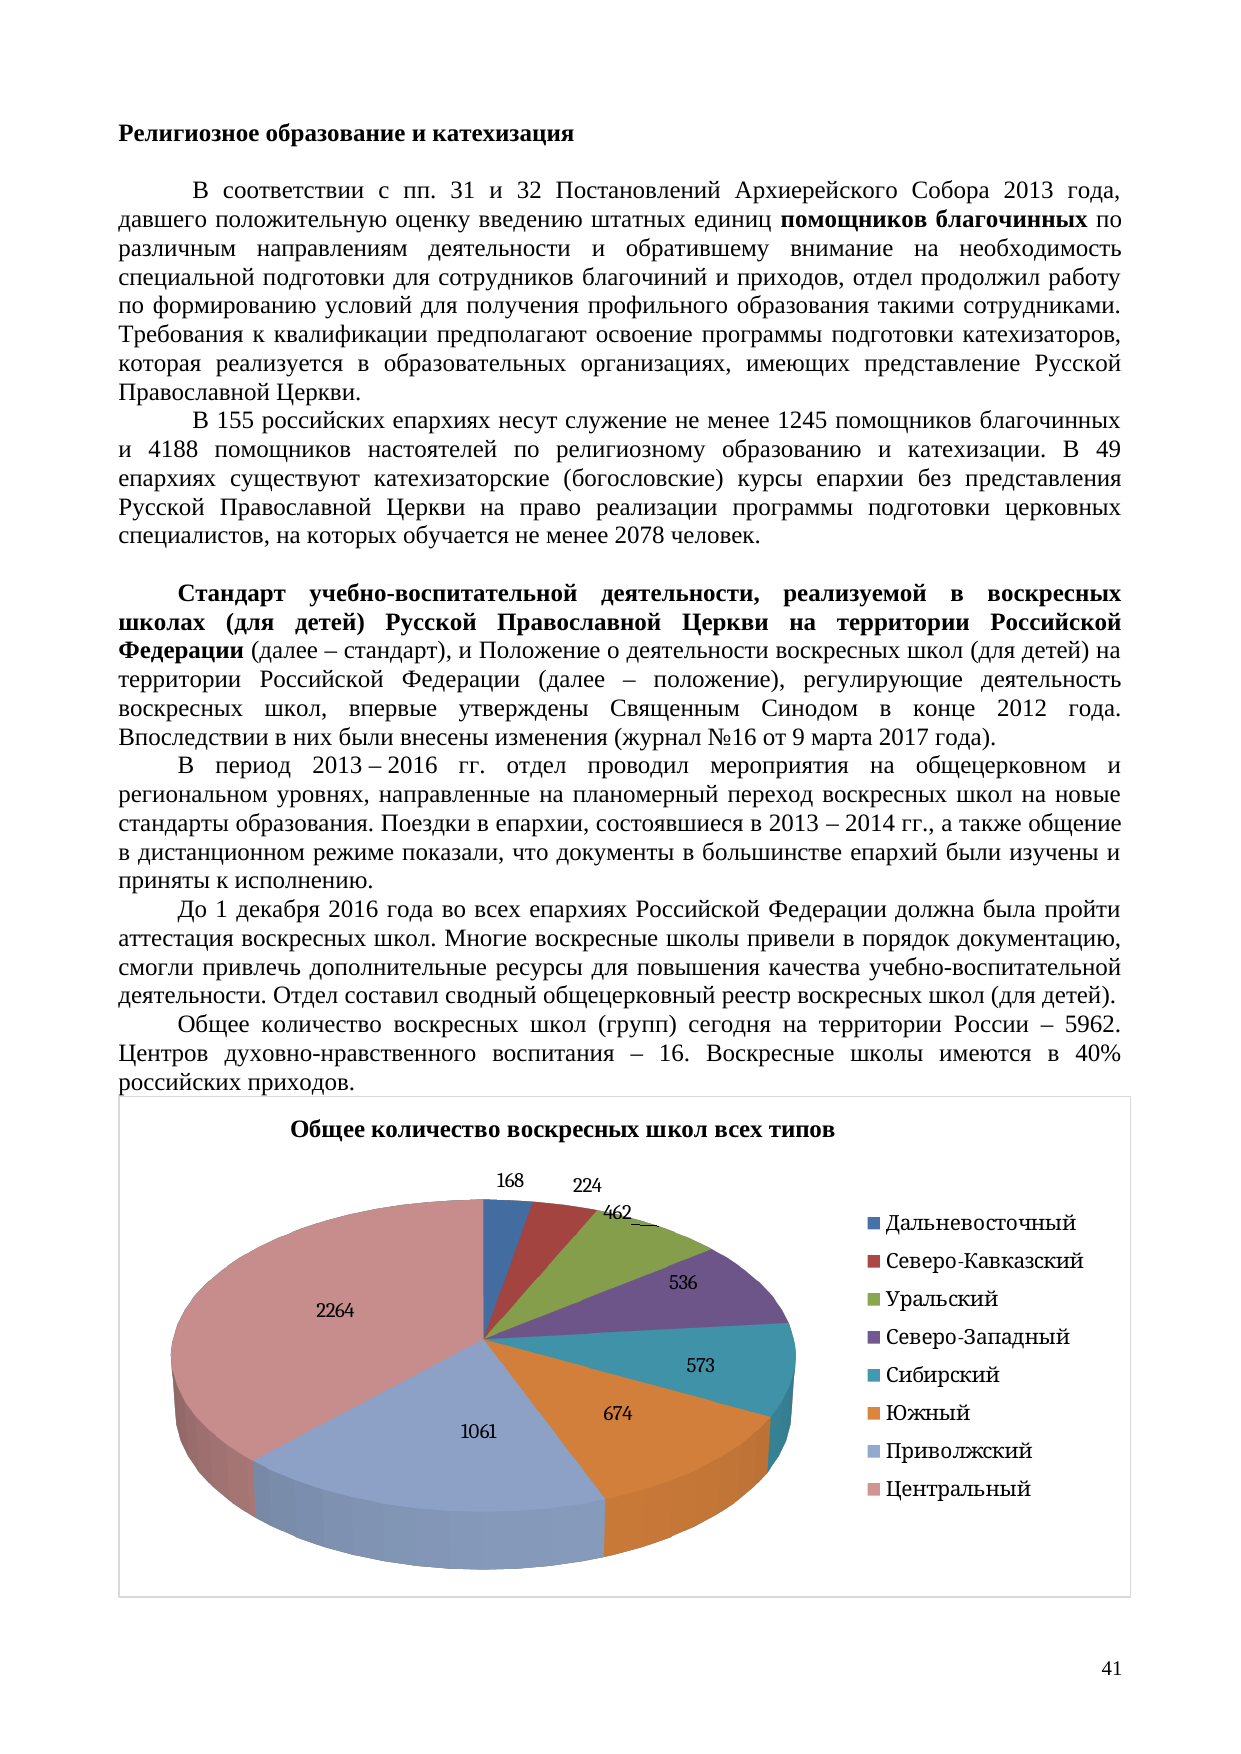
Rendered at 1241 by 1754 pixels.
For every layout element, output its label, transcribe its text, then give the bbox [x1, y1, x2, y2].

text В 155 российских епархиях несут служение не менее 1245 помощников благочинных и 4188 помощников настоятелей по религиозному образованию и катехизации. В 49 епархиях существуют катехизаторские (богословские) курсы епархии без представления Русской Православной Церкви на право реализации программы подготовки церковных специалистов, на которых обучается не менее 2078 человек. [118, 406, 1122, 549]
text В соответствии с пп. 31 и 32 Постановлений Архиерейского Собора 2013 года, давшего положительную оценку введению штатных единиц помощников благочинных по различным направлениям деятельности и обратившему внимание на необходимость специальной подготовки для сотрудников благочиний и приходов, отдел продолжил работу по формированию условий для получения профильного образования такими сотрудниками. Требования к квалификации предполагают освоение программы подготовки катехизаторов, которая реализуется в образовательных организациях, имеющих представление Русской Православной Церкви. [118, 233, 1122, 406]
text До 1 декабря 2016 года во всех епархиях Российской Федерации должна была пройти аттестация воскресных школ. Многие воскресные школы привели в порядок документацию, смогли привлечь дополнительные ресурсы для повышения качества учебно-воспитательной деятельности. Отдел составил сводный общецерковный реестр воскресных школ (для детей). [118, 894, 1122, 1009]
list В период 2013 – 2016 гг. отдел проводил мероприятия на общецерковном и региональном уровнях, направленные на планомерный переход воскресных школ на новые стандарты образования. Поездки в епархии, состоявшиеся в 2013 – 2014 гг., а также общение в дистанционном режиме показали, что документы в большинстве епархий были изучены и приняты к исполнению. [118, 751, 1122, 894]
list Стандарт учебно-воспитательной деятельности, реализуемой в воскресных школах (для детей) Русской Православной Церкви на территории Российской Федерации (далее – стандарт), и Положение о деятельности воскресных школ (для детей) на территории Российской Федерации (далее – положение), регулирующие деятельность воскресных школ, впервые утверждены Священным Синодом в конце 2012 года. Впоследствии в них были внесены изменения (журнал №16 от 9 марта 2017 года). [118, 578, 1122, 751]
text Религиозное образование и катехизация [118, 118, 1122, 147]
text Общее количество воскресных школ (групп) сегодня на территории России – 5962. Центров духовно-нравственного воспитания – 16. Воскресные школы имеются в 40% российских приходов. [118, 1009, 1122, 1096]
text В соответствии с пп. 31 и 32 Постановлений Архиерейского Собора 2013 года, давшего положительную оценку введению штатных единиц помощников благочинных по различным направлениям деятельности и обратившему внимание на необходимость специальной подготовки для сотрудников благочиний и приходов, отдел продолжил работу по формированию условий для получения профильного образования такими сотрудниками. Требования к квалификации предполагают освоение программы подготовки катехизаторов, которая реализуется в образовательных организациях, имеющих представление Русской Православной Церкви. [118, 176, 1122, 233]
